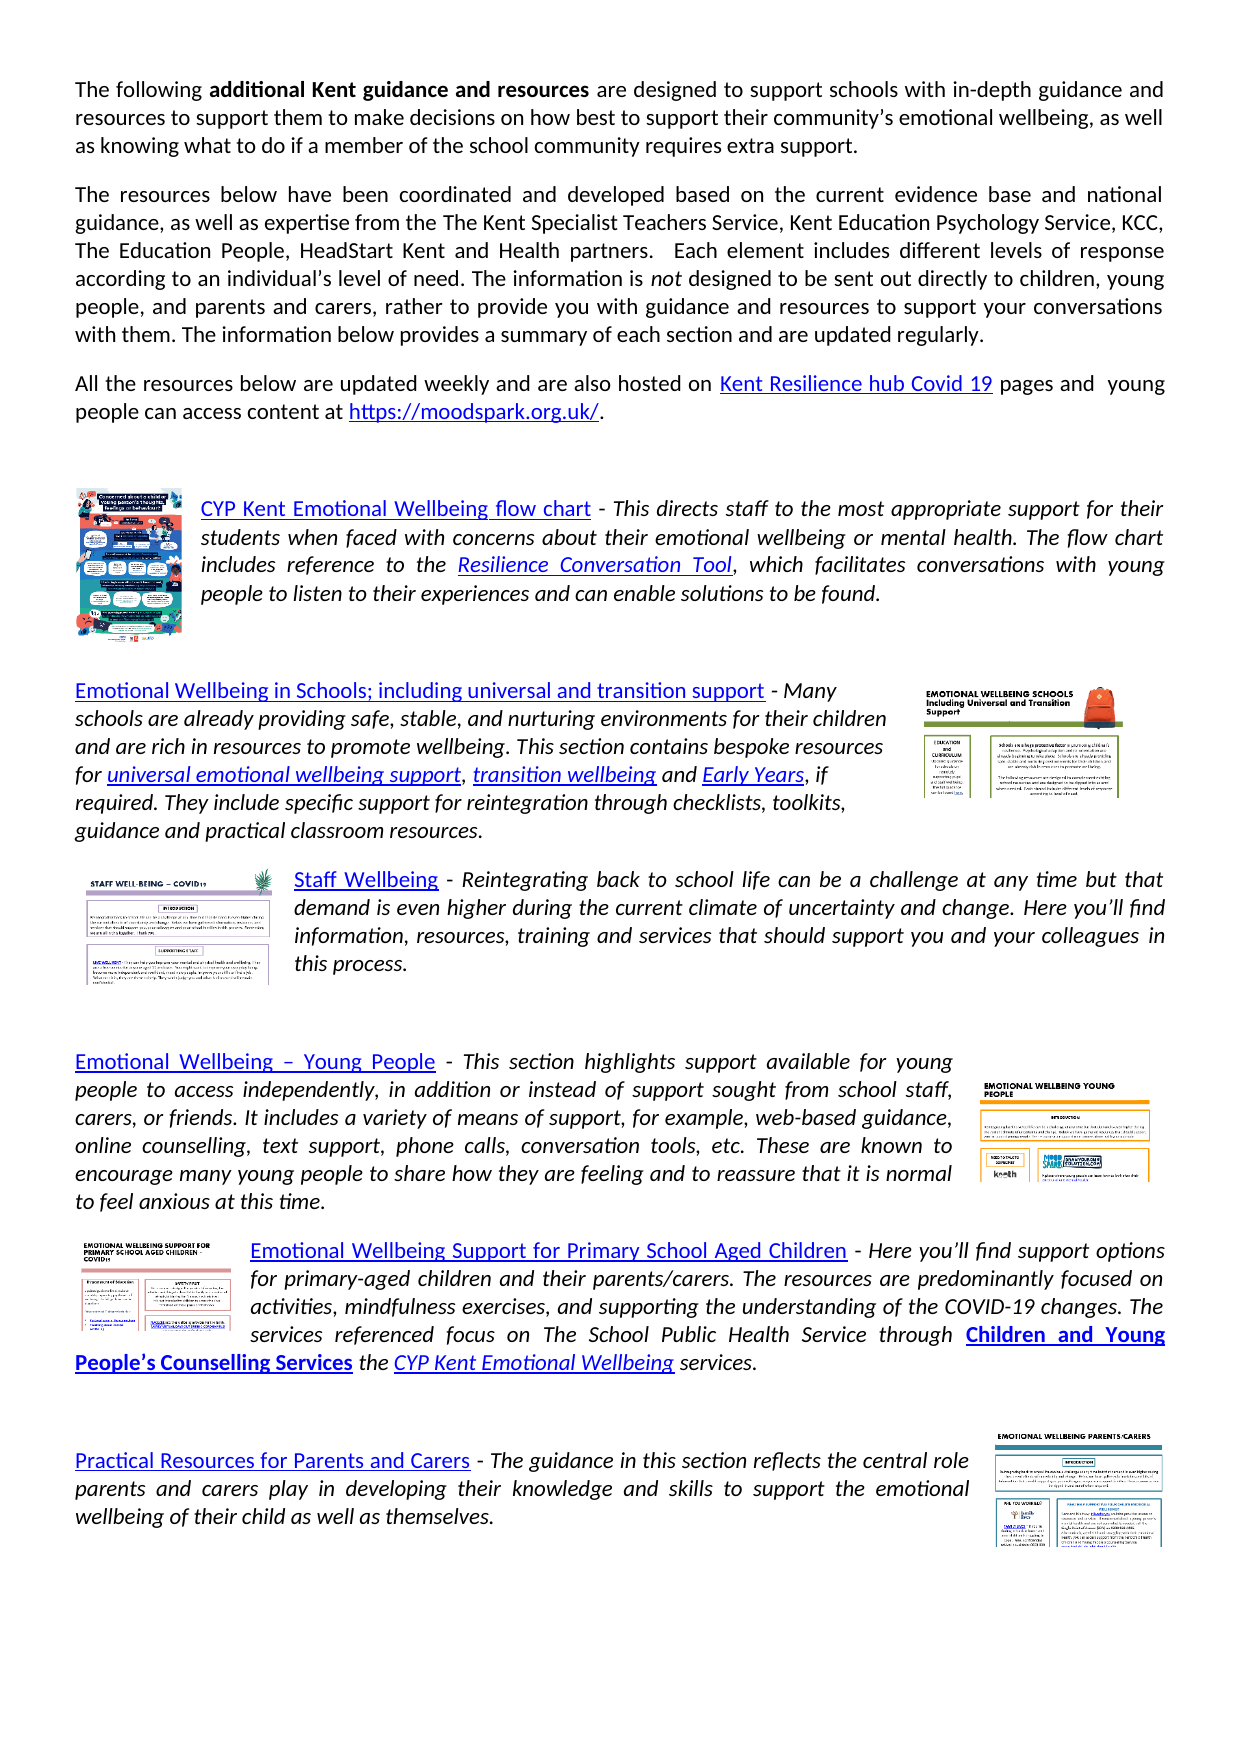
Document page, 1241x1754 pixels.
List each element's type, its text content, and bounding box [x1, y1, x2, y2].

text Emotional Wellbeing – Young People - This section highlights support available for young people to access independently, in addition or instead of support sought from school staff, carers, or friends. It includes a variety of means of support, for example, web-based guidance, online counselling, text support, phone calls, conversation tools, etc. These are known to encourage many young people to share how they are feeling and to reassure that it is normal to feel anxious at this time. [75, 1047, 1165, 1215]
picture [971, 1074, 1154, 1181]
picture [987, 1426, 1163, 1546]
text CYP Kent Emotional Wellbeing flow chart - This directs staff to the most appropriate support for their students when faced with concerns about their emotional wellbeing or mental health. The flow chart includes reference to the Resilience Conversation Tool, which facilitates conversations with young people to listen to their experiences and can enable solutions to be found. [187, 494, 1165, 607]
picture [909, 678, 1128, 797]
text The resources below have been coordinated and developed based on the current evidence base and national guidance, as well as expertise from the The Kent Specialist Teachers Service, Kent Education Psychology Service, KCC, The Education People, HeadStart Kent and Health partners. Each element includes different levels of response according to an individual’s level of need. The information is not designed to be sent out directly to children, young people, and parents and carers, rather to provide you with guidance and resources to support your conversations with them. The information below provides a summary of each section and are updated regularly. [75, 180, 1165, 348]
text Staff Wellbeing - Reintegrating back to school life can be a challenge at any time but that demand is even higher during the current climate of uncertainty and change. Here you’ll find information, resources, training and services that should support you and your colleagues in this process. [275, 865, 1165, 977]
picture [75, 1236, 232, 1330]
picture [75, 865, 275, 984]
text Practical Resources for Parents and Carers - The guidance in this section reflects the central role parents and carers play in developing their knowledge and skills to support the emotional wellbeing of their child as well as themselves. [75, 1446, 987, 1530]
text Emotional Wellbeing in Schools; including universal and transition support - Many schools are already providing safe, stable, and nurturing environments for their children and are rich in resources to promote wellbeing. This section contains bespoke resources for universal emotional wellbeing support, transition wellbeing and Early Years, if required. They include specific support for reintegration through checklists, toolkits, guidance and practical classroom resources. [75, 676, 1165, 844]
text Emotional Wellbeing Support for Primary School Aged Children - Here you’ll find support options for primary-aged children and their parents/carers. The resources are predominantly focused on activities, mindfulness exercises, and supporting the understanding of the COVID-19 changes. The services referenced focus on The School Public Health Service through Children and Young People’s Counselling Services the CYP Kent Emotional Wellbeing services. [75, 1236, 1165, 1376]
text All the resources below are updated weekly and are also hosted on Kent Resilience hub Covid 19 pages and young people can access content at https://moodspark.org.uk/. [75, 369, 1165, 425]
picture [75, 488, 187, 645]
text The following additional Kent guidance and resources are designed to support schools with in-depth guidance and resources to support them to make decisions on how best to support their community’s emotional wellbeing, as well as knowing what to do if a member of the school community requires extra support. [75, 75, 1165, 159]
